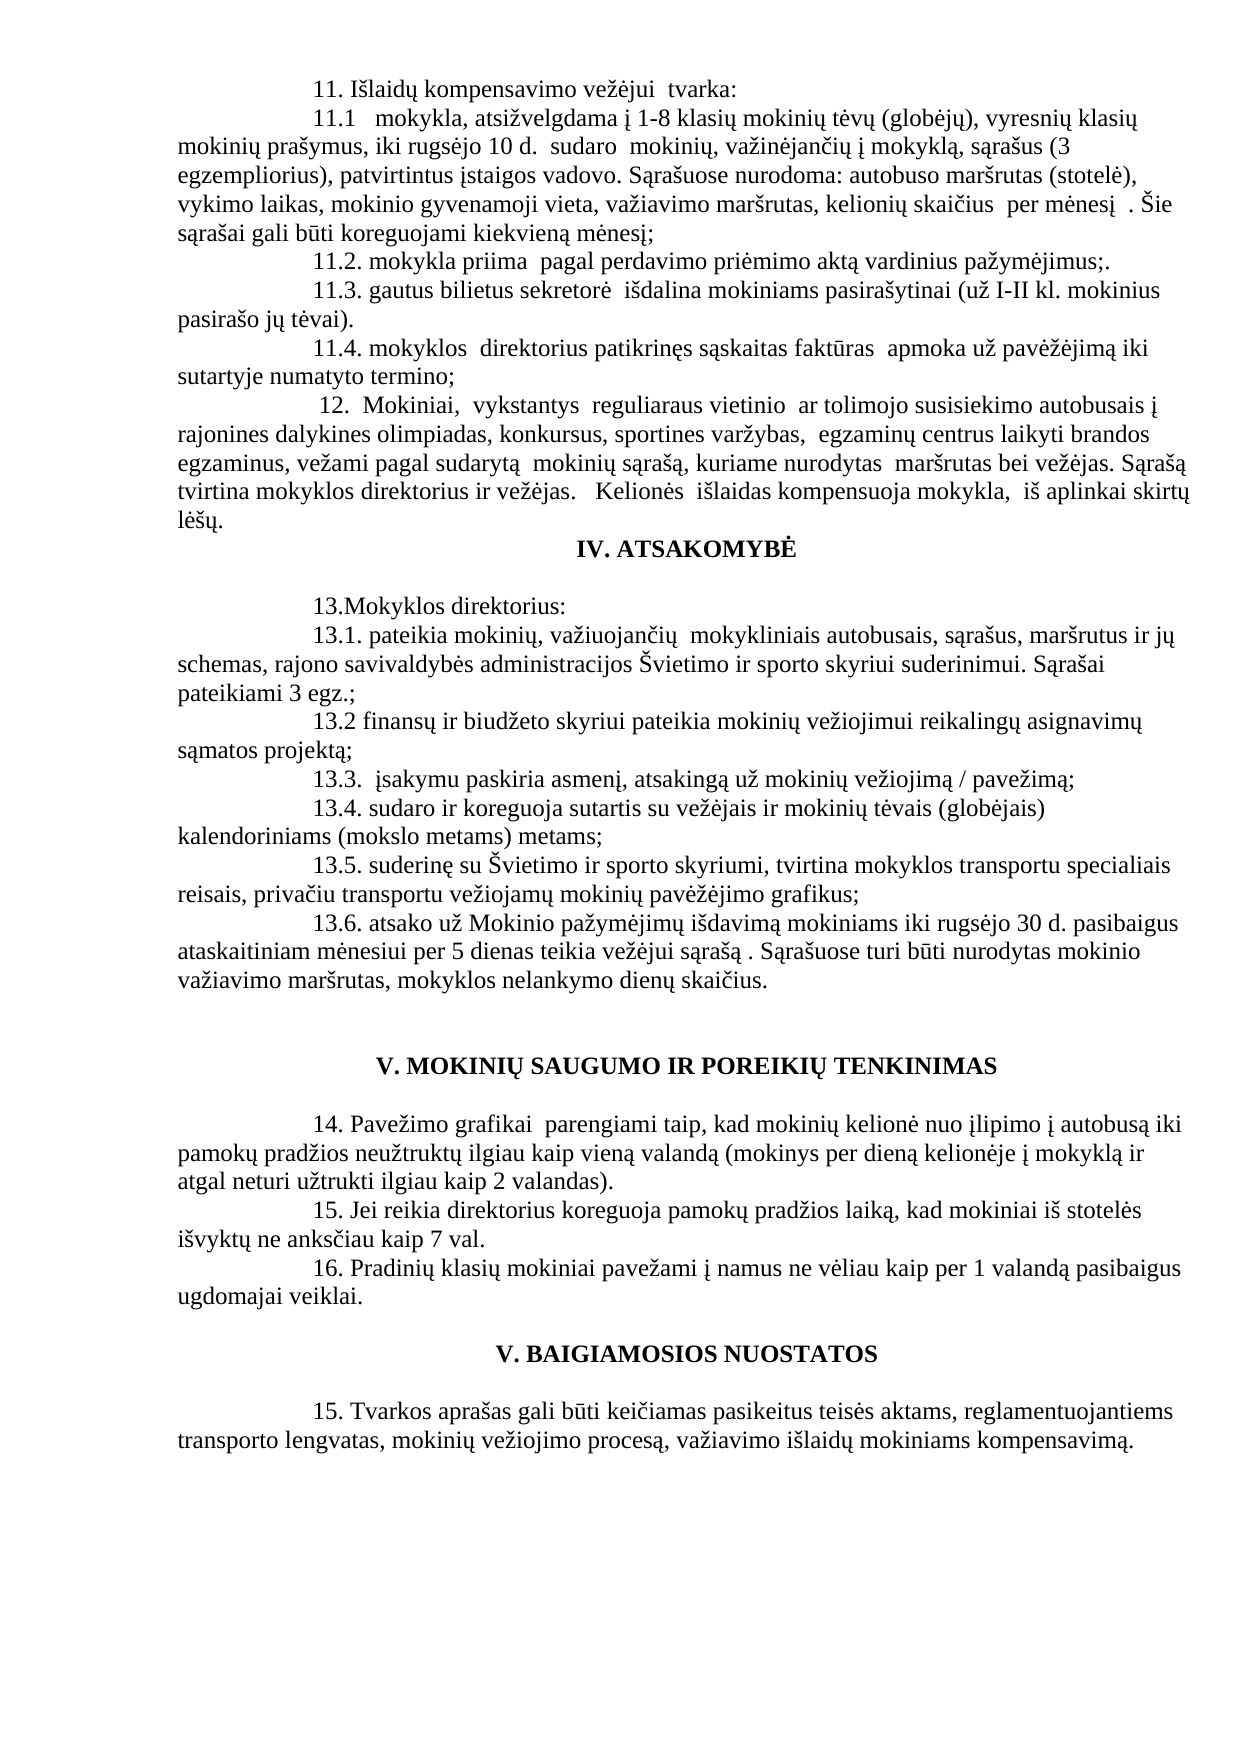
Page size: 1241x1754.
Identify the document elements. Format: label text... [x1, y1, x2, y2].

text V. BAIGIAMOSIOS NUOSTATOS [177, 1339, 1196, 1368]
text 11.4. mokyklos direktorius patikrinęs sąskaitas faktūras apmoka už pavėžėjimą iki sutartyje numatyto termino; [177, 333, 1196, 390]
text 13.2 finansų ir biudžeto skyriui pateikia mokinių vežiojimui reikalingų asignavimų sąmatos projektą; [177, 706, 1196, 764]
text 11.3. gautus bilietus sekretorė išdalina mokiniams pasirašytinai (už I-II kl. mokinius pasirašo jų tėvai). [177, 275, 1196, 333]
text 13.5. suderinę su Švietimo ir sporto skyriumi, tvirtina mokyklos transportu specialiais reisais, privačiu transportu vežiojamų mokinių pavėžėjimo grafikus; [177, 850, 1196, 908]
text 15. Tvarkos aprašas gali būti keičiamas pasikeitus teisės aktams, reglamentuojantiems transporto lengvatas, mokinių vežiojimo procesą, važiavimo išlaidų mokiniams kompensavimą. [177, 1396, 1196, 1454]
text V. MOKINIŲ SAUGUMO IR POREIKIŲ TENKINIMAS [177, 1051, 1196, 1080]
text 15. Jei reikia direktorius koreguoja pamokų pradžios laiką, kad mokiniai iš stotelės išvyktų ne anksčiau kaip 7 val. [177, 1195, 1196, 1253]
text IV. ATSAKOMYBĖ [177, 534, 1196, 563]
text 13.3. įsakymu paskiria asmenį, atsakingą už mokinių vežiojimą / pavežimą; [177, 764, 1196, 793]
text 11.2. mokykla priima pagal perdavimo priėmimo aktą vardinius pažymėjimus;. [177, 246, 1196, 275]
text 13.6. atsako už Mokinio pažymėjimų išdavimą mokiniams iki rugsėjo 30 d. pasibaigus ataskaitiniam mėnesiui per 5 dienas teikia vežėjui sąrašą . Sąrašuose turi būti nurodytas mokinio važiavimo maršrutas, mokyklos nelankymo dienų skaičius. [177, 908, 1196, 994]
text 13.Mokyklos direktorius: [177, 591, 1196, 620]
text 12. Mokiniai, vykstantys reguliaraus vietinio ar tolimojo susisiekimo autobusais į rajonines dalykines olimpiadas, konkursus, sportines varžybas, egzaminų centrus laikyti brandos egzaminus, vežami pagal sudarytą mokinių sąrašą, kuriame nurodytas maršrutas bei vežėjas. Sąrašą tvirtina mokyklos direktorius ir vežėjas. Kelionės išlaidas kompensuoja mokykla, iš aplinkai skirtų lėšų. [177, 390, 1196, 534]
text 13.4. sudaro ir koreguoja sutartis su vežėjais ir mokinių tėvais (globėjais) kalendoriniams (mokslo metams) metams; [177, 793, 1196, 850]
text 11. Išlaidų kompensavimo vežėjui tvarka: [177, 74, 1196, 103]
text 16. Pradinių klasių mokiniai pavežami į namus ne vėliau kaip per 1 valandą pasibaigus ugdomajai veiklai. [177, 1253, 1196, 1310]
text 13.1. pateikia mokinių, važiuojančių mokykliniais autobusais, sąrašus, maršrutus ir jų schemas, rajono savivaldybės administracijos Švietimo ir sporto skyriui suderinimui. Sąrašai pateikiami 3 egz.; [177, 620, 1196, 706]
text 14. Pavežimo grafikai parengiami taip, kad mokinių kelionė nuo įlipimo į autobusą iki pamokų pradžios neužtruktų ilgiau kaip vieną valandą (mokinys per dieną kelionėje į mokyklą ir atgal neturi užtrukti ilgiau kaip 2 valandas). [177, 1109, 1196, 1195]
text 11.1 mokykla, atsižvelgdama į 1-8 klasių mokinių tėvų (globėjų), vyresnių klasių mokinių prašymus, iki rugsėjo 10 d. sudaro mokinių, važinėjančių į mokyklą, sąrašus (3 egzempliorius), patvirtintus įstaigos vadovo. Sąrašuose nurodoma: autobuso maršrutas (stotelė), vykimo laikas, mokinio gyvenamoji vieta, važiavimo maršrutas, kelionių skaičius per mėnesį . Šie sąrašai gali būti koreguojami kiekvieną mėnesį; [177, 103, 1196, 246]
